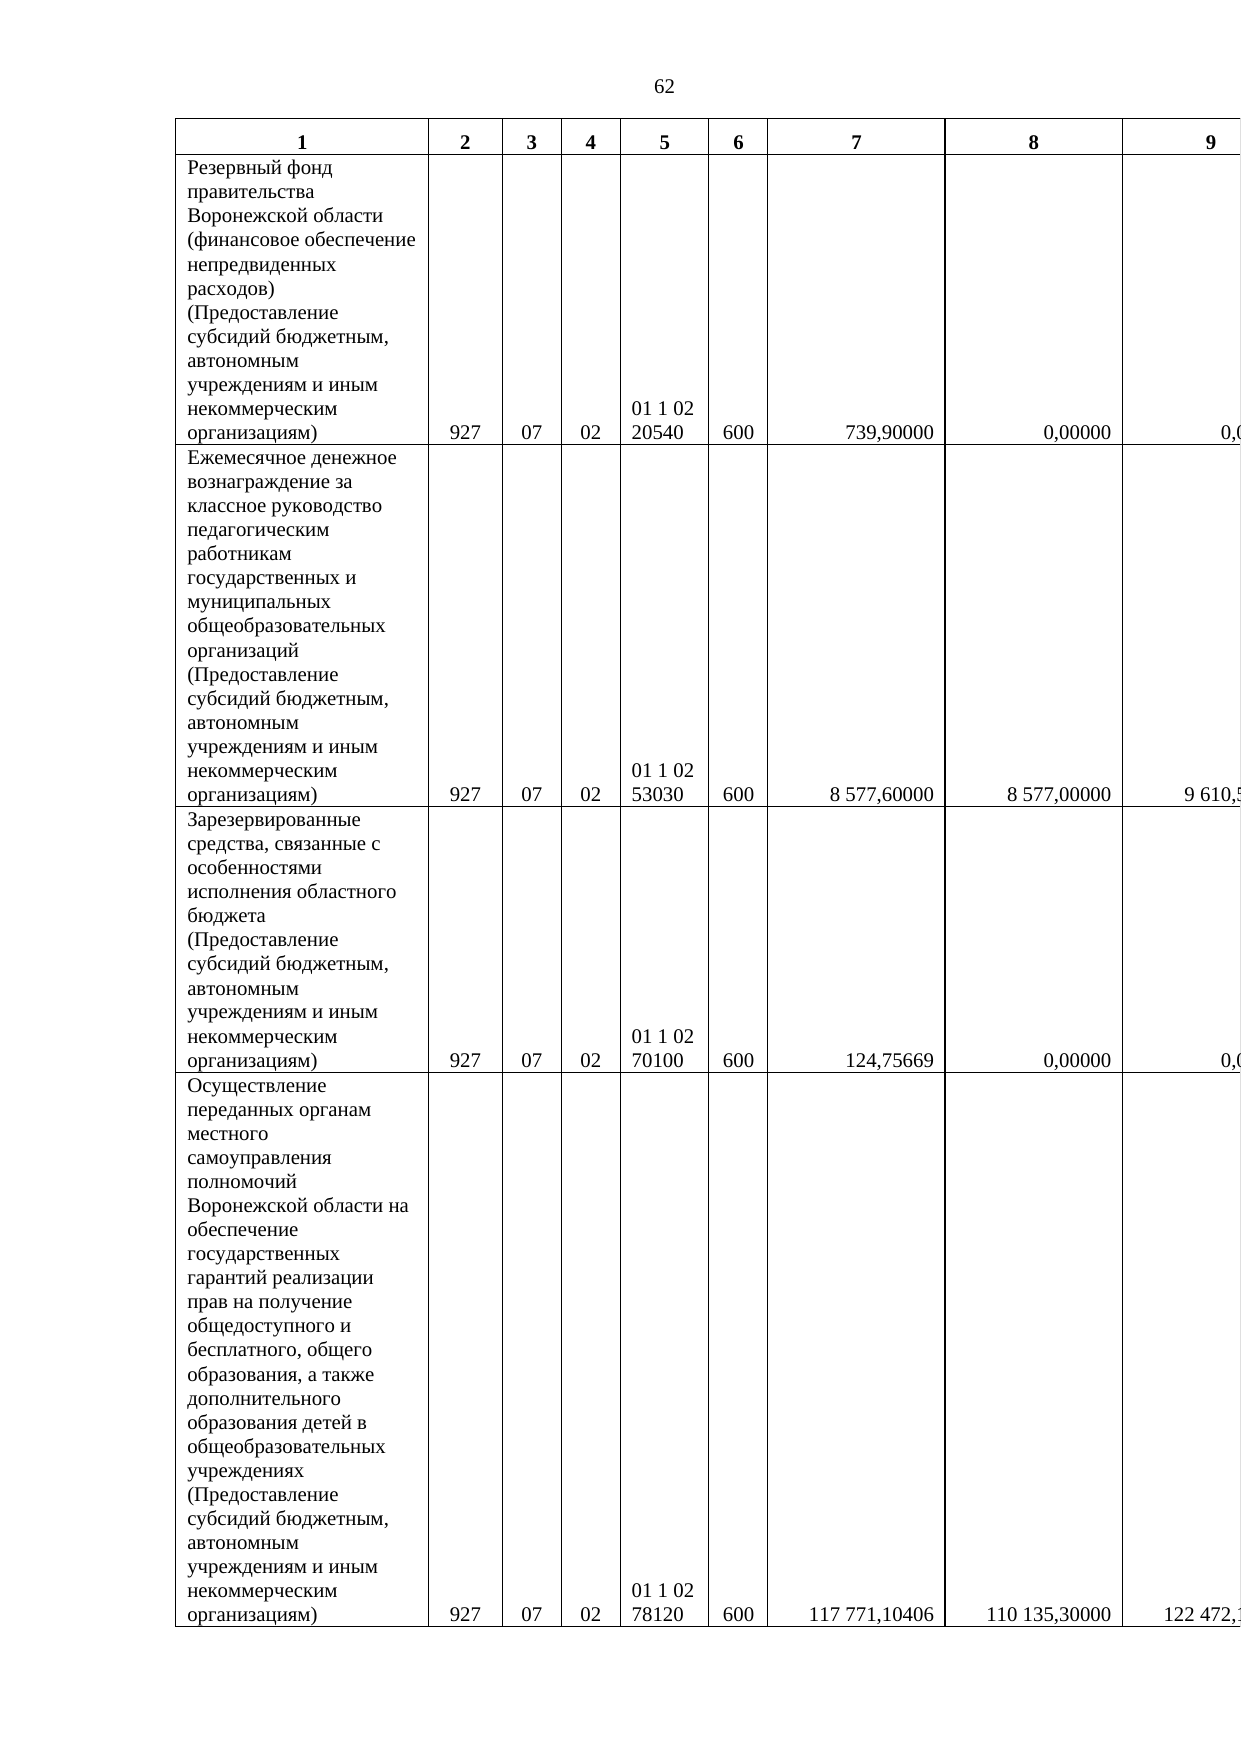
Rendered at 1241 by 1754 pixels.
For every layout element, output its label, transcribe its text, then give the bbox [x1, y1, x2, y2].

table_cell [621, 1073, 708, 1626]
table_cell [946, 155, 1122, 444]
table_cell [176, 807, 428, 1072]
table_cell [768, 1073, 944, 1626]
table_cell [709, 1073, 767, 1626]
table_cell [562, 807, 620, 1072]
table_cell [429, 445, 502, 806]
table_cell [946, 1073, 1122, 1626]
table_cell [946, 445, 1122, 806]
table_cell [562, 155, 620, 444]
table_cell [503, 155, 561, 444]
table_header 4 [562, 119, 620, 154]
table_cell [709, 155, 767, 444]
table_header 8 [946, 119, 1122, 154]
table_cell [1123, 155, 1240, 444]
table_header 6 [709, 119, 767, 154]
table_header 2 [429, 119, 502, 154]
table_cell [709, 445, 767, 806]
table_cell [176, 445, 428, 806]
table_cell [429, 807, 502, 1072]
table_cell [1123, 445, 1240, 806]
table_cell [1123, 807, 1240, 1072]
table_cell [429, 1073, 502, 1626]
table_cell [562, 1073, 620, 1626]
table_header 3 [503, 119, 561, 154]
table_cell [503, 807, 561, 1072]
table_header 9 [1123, 119, 1240, 154]
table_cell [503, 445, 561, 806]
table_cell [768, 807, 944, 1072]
table_header 5 [621, 119, 708, 154]
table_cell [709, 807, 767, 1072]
table_header 1 [176, 119, 428, 154]
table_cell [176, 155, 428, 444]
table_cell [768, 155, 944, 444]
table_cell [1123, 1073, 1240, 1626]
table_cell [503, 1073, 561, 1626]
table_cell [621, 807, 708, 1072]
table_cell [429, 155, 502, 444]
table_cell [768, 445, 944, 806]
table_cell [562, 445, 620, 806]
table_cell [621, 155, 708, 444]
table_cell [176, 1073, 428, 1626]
table_header 7 [768, 119, 944, 154]
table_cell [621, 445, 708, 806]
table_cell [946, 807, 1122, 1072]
